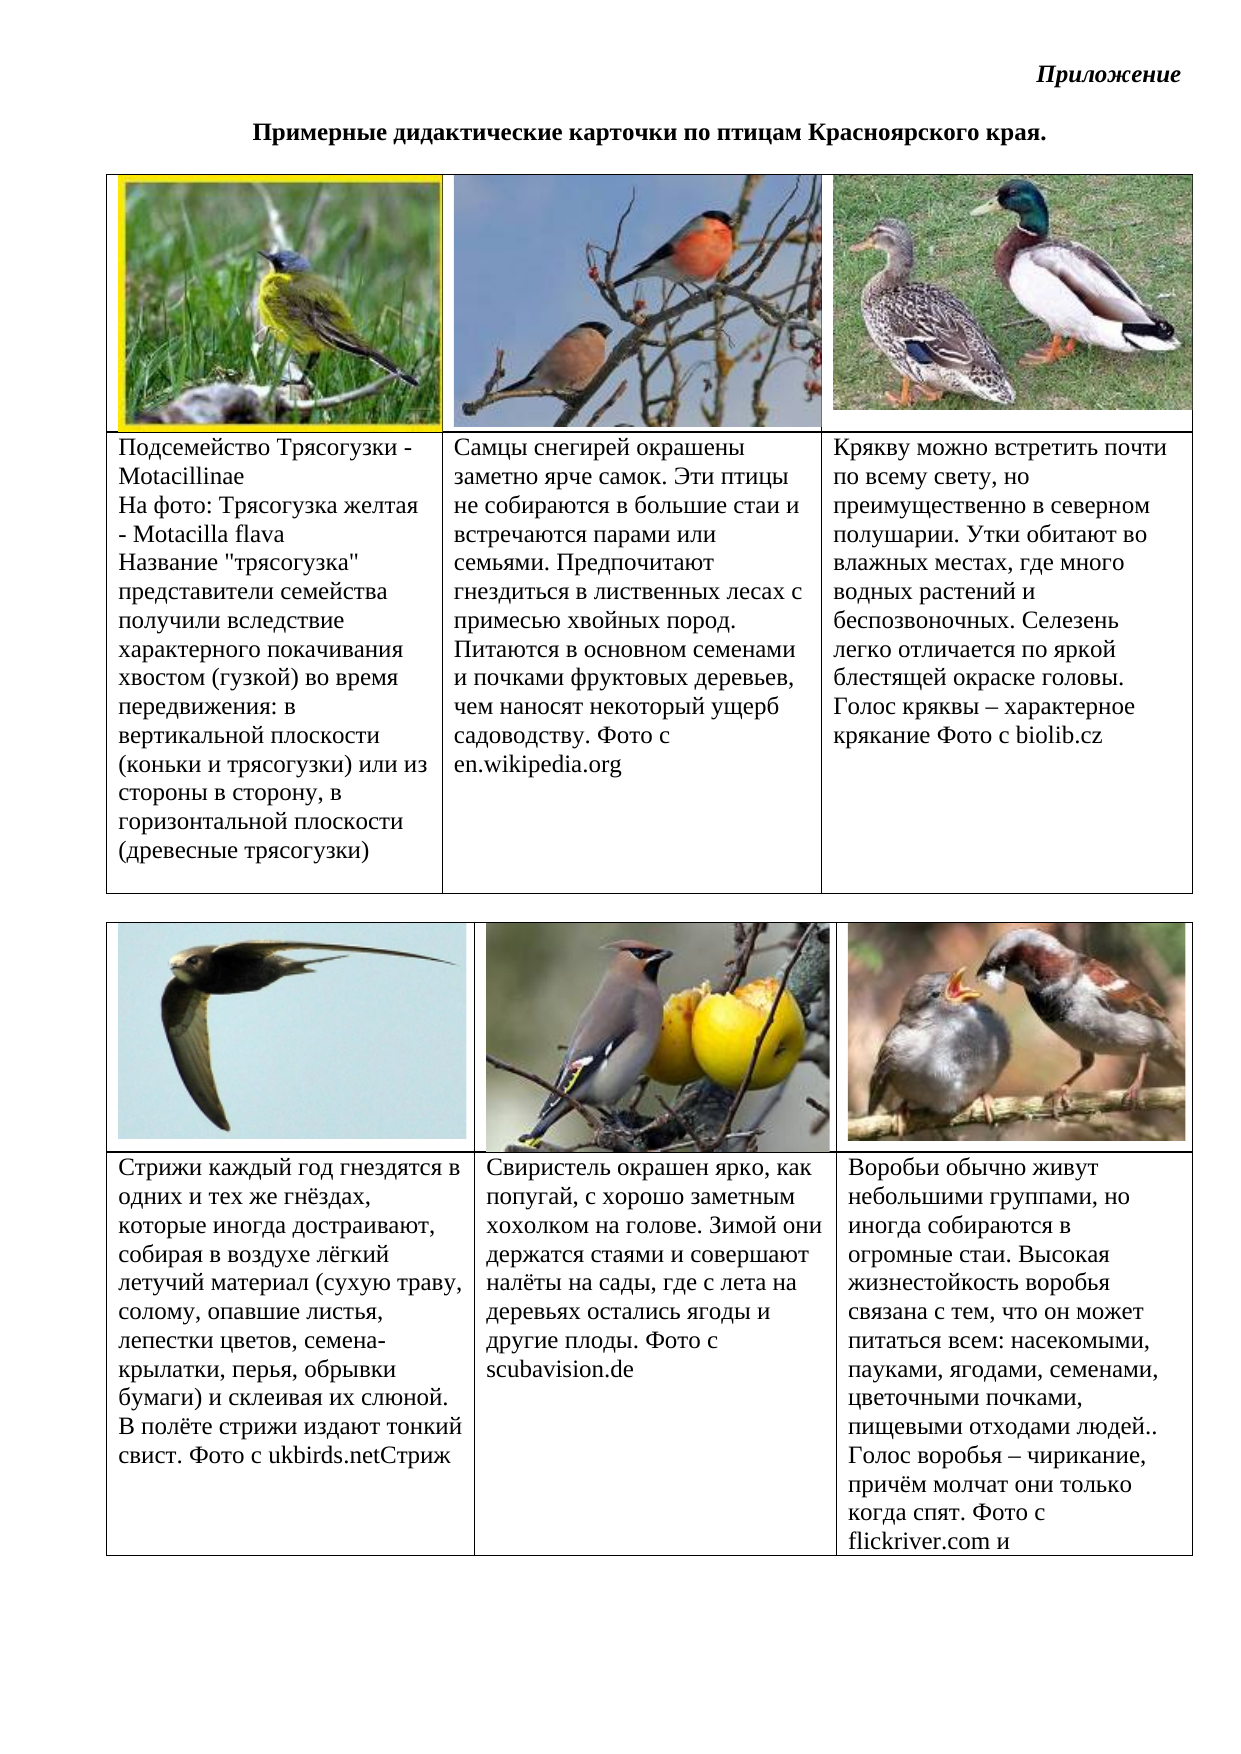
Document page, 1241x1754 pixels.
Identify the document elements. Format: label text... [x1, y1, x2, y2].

picture [118, 923, 467, 1139]
table_header [107, 923, 474, 1151]
text Примерные дидактические карточки по птицам Красноярского края. [118, 117, 1181, 145]
table_cell Стрижи каждый год гнездятся в одних и тех же гнёздах, которые иногда достраивают, собирая в воздухе лёгкий летучий материал (сухую траву, солому, опавшие листья, лепестки цветов, семена-крылатки, перья, обрывки бумаги) и склеивая их слюной. В полёте стрижи издают тонкий свист. Фото с ukbirds.netСтриж [107, 1153, 474, 1555]
text Приложение [118, 59, 1181, 88]
table_header [475, 923, 486, 1151]
table_cell Подсемейство Трясогузки - Motacillinae На фото: Трясогузка желтая - Motacilla flava Название "трясогузка" представители семейства получили вследствие характерного покачивания хвостом (гузкой) во время передвижения: в вертикальной плоскости (коньки и трясогузки) или из стороны в сторону, в горизонтальной плоскости (древесные трясогузки) [107, 433, 442, 892]
picture [847, 923, 1186, 1141]
table_cell Свиристель окрашен ярко, как попугай, с хорошо заметным хохолком на голове. Зимой они держатся стаями и совершают налёты на сады, где с лета на деревьях остались ягоды и другие плоды. Фото с scubavision.de [475, 1153, 836, 1555]
table_header [443, 175, 821, 431]
table_cell Крякву можно встретить почти по всему свету, но преимущественно в северном полушарии. Утки обитают во влажных местах, где много водных растений и беспозвоночных. Селезень легко отличается по яркой блестящей окраске головы. Голос кряквы – характерное крякание Фото с biolib.cz [822, 433, 1192, 892]
table_header [830, 923, 836, 1151]
table_header [822, 175, 1192, 431]
picture [486, 923, 830, 1152]
table_cell Самцы снегирей окрашены заметно ярче самок. Эти птицы не собираются в большие стаи и встречаются парами или семьями. Предпочитают гнездиться в лиственных лесах с примесью хвойных пород. Питаются в основном семенами и почками фруктовых деревьев, чем наносят некоторый ущерб садоводству. Фото с en.wikipedia.org [443, 433, 821, 892]
picture [453, 175, 822, 427]
table_header [107, 175, 118, 431]
picture [118, 175, 443, 432]
table_cell Воробьи обычно живут небольшими группами, но иногда собираются в огромные стаи. Высокая жизнестойкость воробья связана с тем, что он может питаться всем: насекомыми, пауками, ягодами, семенами, цветочными почками, пищевыми отходами людей.. Голос воробья – чирикание, причём молчат они только когда спят. Фото с flickriver.com и [837, 1153, 1192, 1555]
table_header [837, 923, 1192, 1151]
picture [833, 175, 1193, 410]
